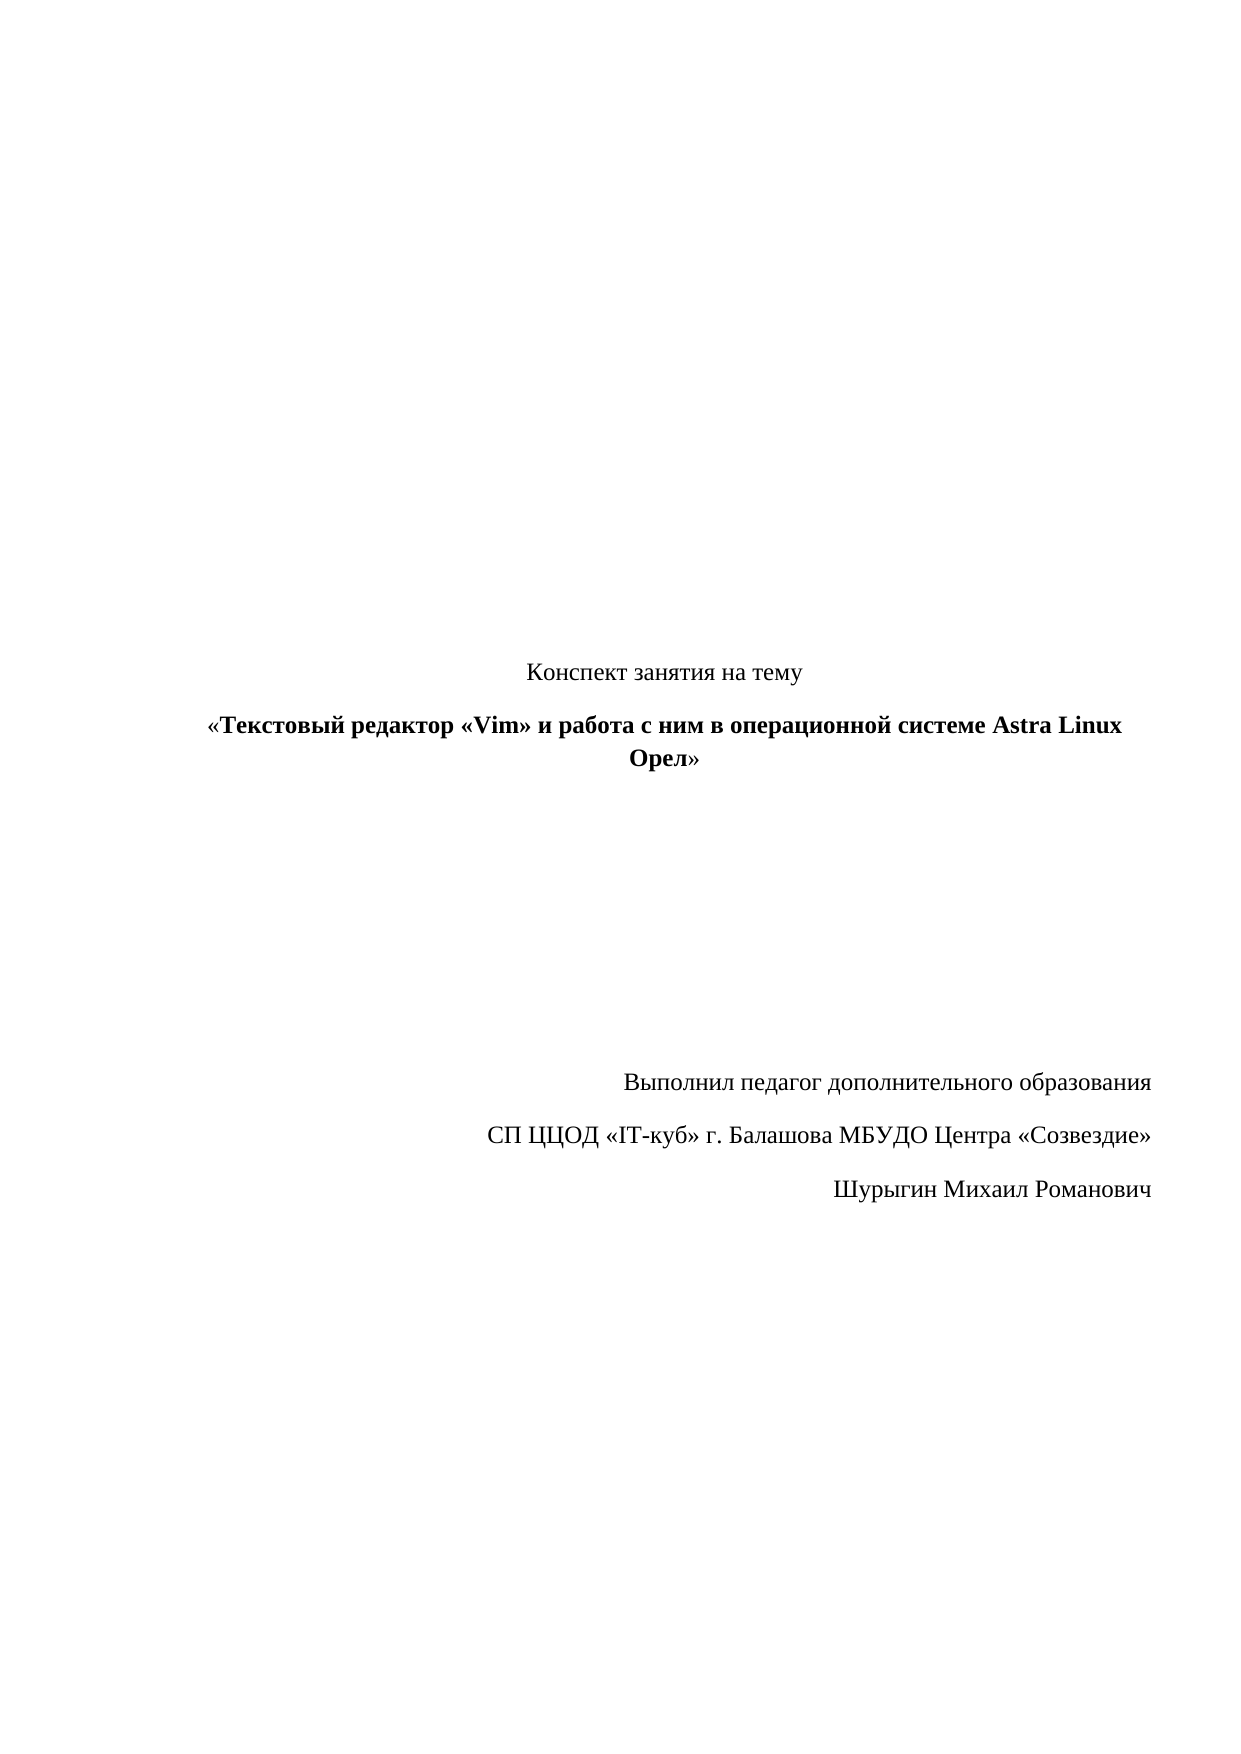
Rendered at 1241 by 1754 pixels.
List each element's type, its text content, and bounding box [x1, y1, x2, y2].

text СП ЦЦОД «IT-куб» г. Балашова МБУДО Центра «Созвездие» [177, 1121, 1152, 1149]
text «Текстовый редактор «Vim» и работа с ним в операционной системе Astra Linux Орел» [177, 711, 1152, 772]
text Конспект занятия на тему [177, 657, 1152, 685]
text Выполнил педагог дополнительного образования [177, 1067, 1152, 1095]
text Шурыгин Михаил Романович [177, 1174, 1152, 1203]
